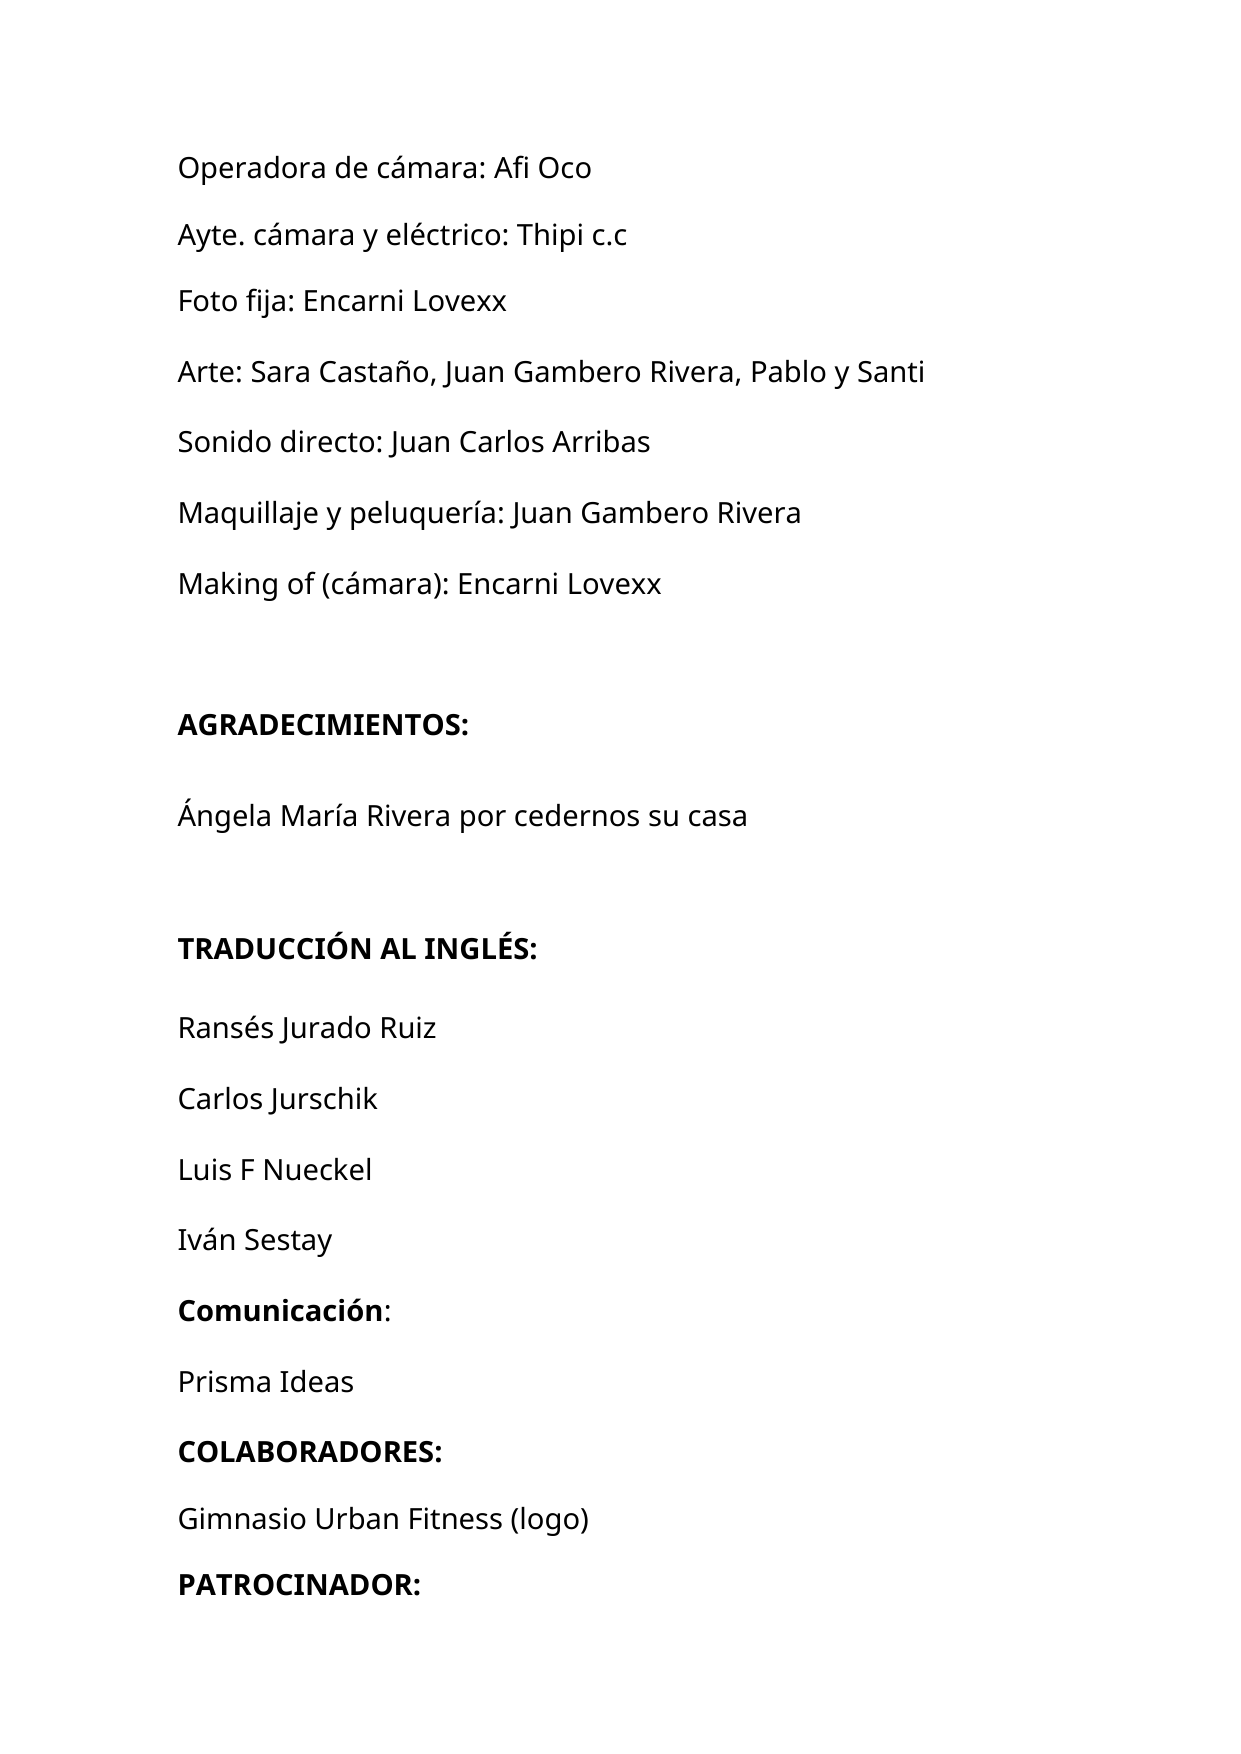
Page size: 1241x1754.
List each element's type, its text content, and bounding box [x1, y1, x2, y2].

text Foto fija: Encarni Lovexx [177, 281, 1063, 320]
text Ayte. cámara y eléctrico: Thipi c.c [177, 214, 1063, 254]
text Operadora de cámara: Afi Oco [177, 148, 1063, 187]
text Making of (cámara): Encarni Lovexx [177, 563, 1063, 603]
text COLABORADORES: [177, 1432, 1063, 1471]
text AGRADECIMIENTOS: Ángela María Rivera por cedernos su casa [177, 704, 1063, 835]
text Iván Sestay [177, 1220, 1063, 1259]
text Arte: Sara Castaño, Juan Gambero Rivera, Pablo y Santi [177, 351, 1063, 391]
text Comunicación: [177, 1290, 1063, 1330]
text Ransés Jurado Ruiz [177, 1008, 1063, 1047]
text Luis F Nueckel [177, 1149, 1063, 1189]
text Gimnasio Urban Fitness (logo) [177, 1498, 1063, 1538]
text Prisma Ideas [177, 1361, 1063, 1401]
text Sonido directo: Juan Carlos Arribas [177, 422, 1063, 461]
text Maquillaje y peluquería: Juan Gambero Rivera [177, 492, 1063, 532]
text PATROCINADOR: [177, 1564, 1063, 1604]
text TRADUCCIÓN AL INGLÉS: [177, 928, 1063, 968]
text Carlos Jurschik [177, 1078, 1063, 1118]
